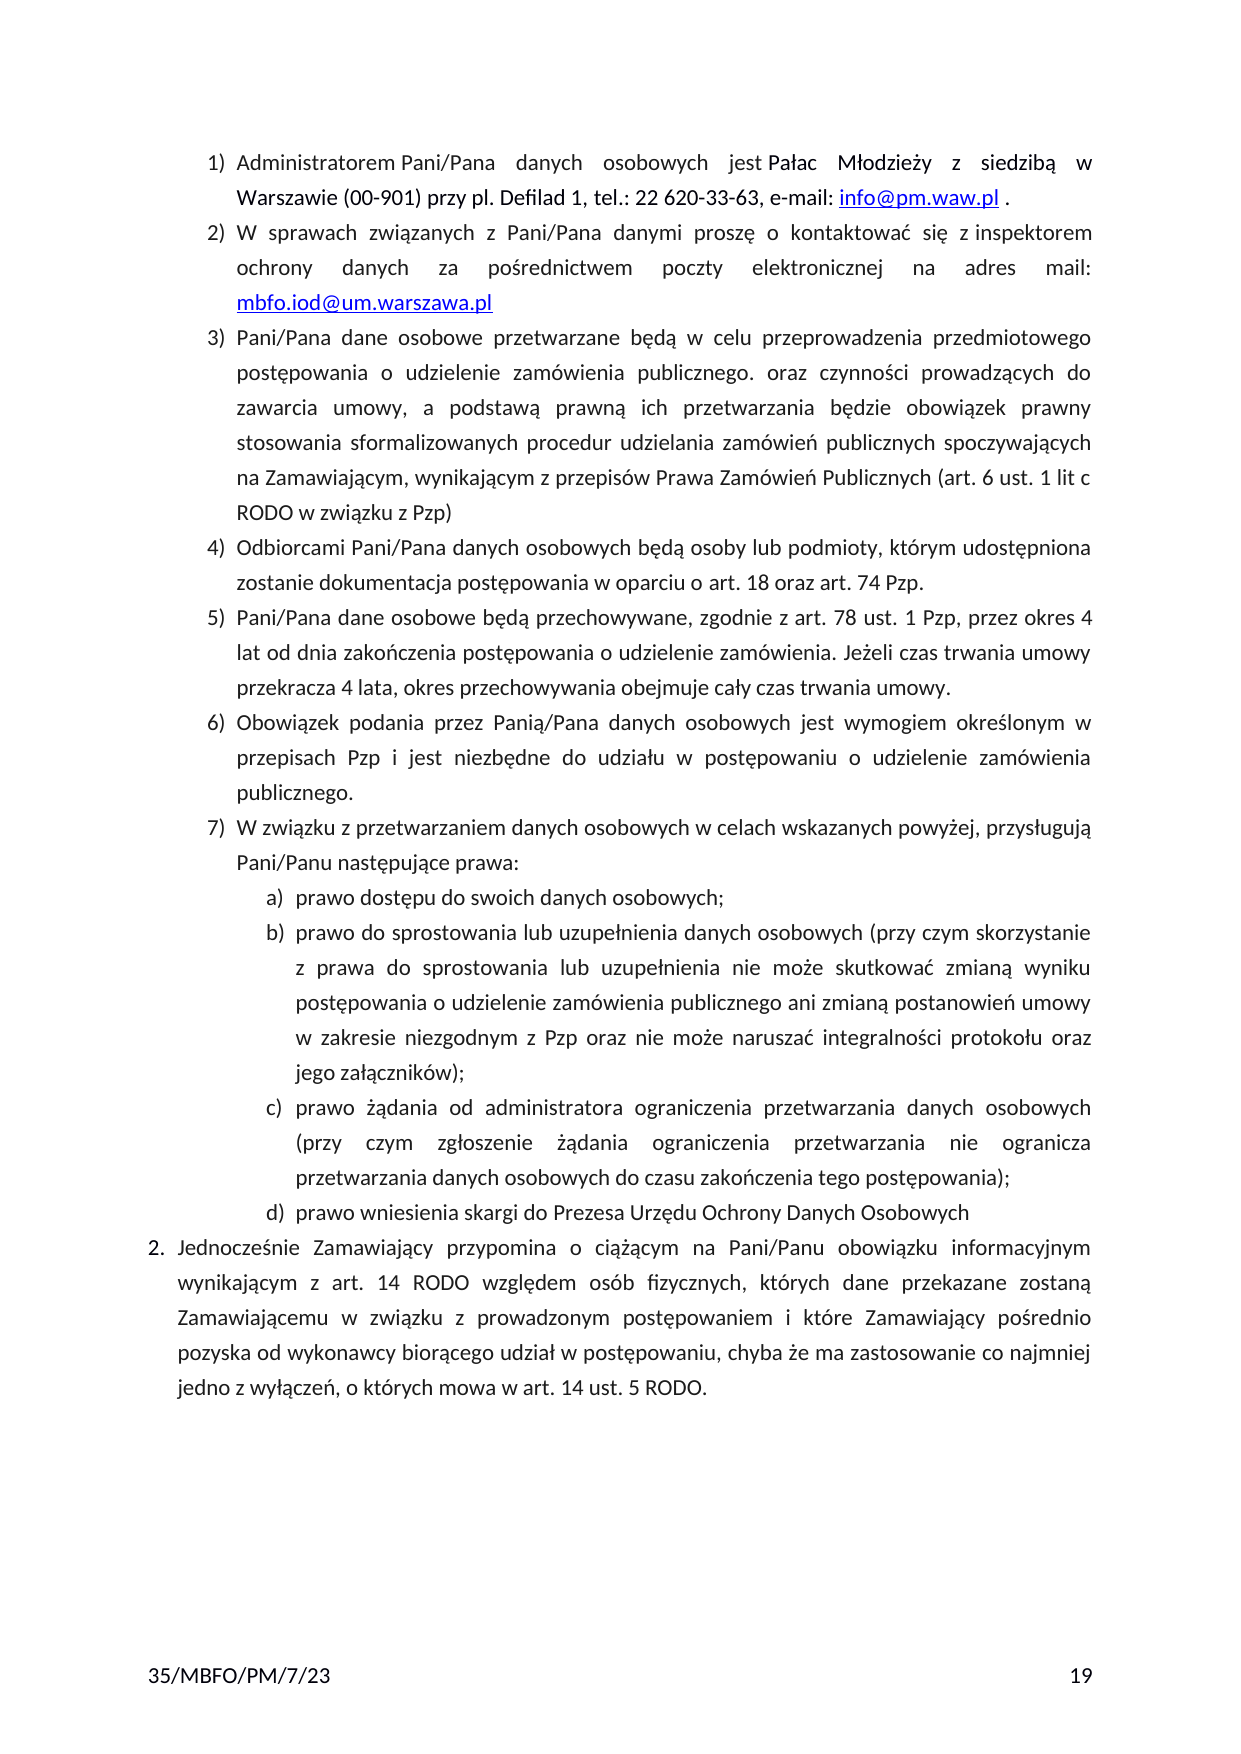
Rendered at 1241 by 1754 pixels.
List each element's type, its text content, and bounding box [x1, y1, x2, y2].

list Pani/Pana dane osobowe przetwarzane będą w celu przeprowadzenia przedmiotowego postępowania o udzielenie zamówienia publicznego. oraz czynności prowadzących do zawarcia umowy, a podstawą prawną ich przetwarzania będzie obowiązek prawny stosowania sformalizowanych procedur udzielania zamówień publicznych spoczywających na Zamawiającym, wynikającym z przepisów Prawa Zamówień Publicznych (art. 6 ust. 1 lit c RODO w związku z Pzp) [207, 323, 1092, 526]
list Odbiorcami Pani/Pana danych osobowych będą osoby lub podmioty, którym udostępniona zostanie dokumentacja postępowania w oparciu o art. 18 oraz art. 74 Pzp. [207, 533, 1092, 596]
list Obowiązek podania przez Panią/Pana danych osobowych jest wymogiem określonym w przepisach Pzp i jest niezbędne do udziału w postępowaniu o udzielenie zamówienia publicznego. [207, 708, 1092, 806]
list Pani/Pana dane osobowe będą przechowywane, zgodnie z art. 78 ust. 1 Pzp, przez okres 4 lat od dnia zakończenia postępowania o udzielenie zamówienia. Jeżeli czas trwania umowy przekracza 4 lata, okres przechowywania obejmuje cały czas trwania umowy. [207, 603, 1092, 701]
list W sprawach związanych z Pani/Pana danymi proszę o kontaktować się z inspektorem ochrony danych za pośrednictwem poczty elektronicznej na adres mail: mbfo.iod@um.warszawa.pl [207, 218, 1092, 316]
list W związku z przetwarzaniem danych osobowych w celach wskazanych powyżej, przysługują Pani/Panu następujące prawa: [207, 813, 1092, 876]
list prawo żądania od administratora ograniczenia przetwarzania danych osobowych (przy czym zgłoszenie żądania ograniczenia przetwarzania nie ogranicza przetwarzania danych osobowych do czasu zakończenia tego postępowania); [266, 1093, 1092, 1191]
list prawo wniesienia skargi do Prezesa Urzędu Ochrony Danych Osobowych [266, 1198, 1092, 1226]
list Jednocześnie Zamawiający przypomina o ciążącym na Pani/Panu obowiązku informacyjnym wynikającym z art. 14 RODO względem osób fizycznych, których dane przekazane zostaną Zamawiającemu w związku z prowadzonym postępowaniem i które Zamawiający pośrednio pozyska od wykonawcy biorącego udział w postępowaniu, chyba że ma zastosowanie co najmniej jedno z wyłączeń, o których mowa w art. 14 ust. 5 RODO. [148, 1233, 1092, 1401]
list Administratorem Pani/Pana danych osobowych jest Pałac Młodzieży z siedzibą w Warszawie (00-901) przy pl. Defilad 1, tel.: 22 620-33-63, e-mail: info@pm.waw.pl . [207, 148, 1092, 211]
list prawo dostępu do swoich danych osobowych; [266, 883, 1092, 911]
list prawo do sprostowania lub uzupełnienia danych osobowych (przy czym skorzystanie z prawa do sprostowania lub uzupełnienia nie może skutkować zmianą wyniku postępowania o udzielenie zamówienia publicznego ani zmianą postanowień umowy w zakresie niezgodnym z Pzp oraz nie może naruszać integralności protokołu oraz jego załączników); [266, 918, 1092, 1086]
